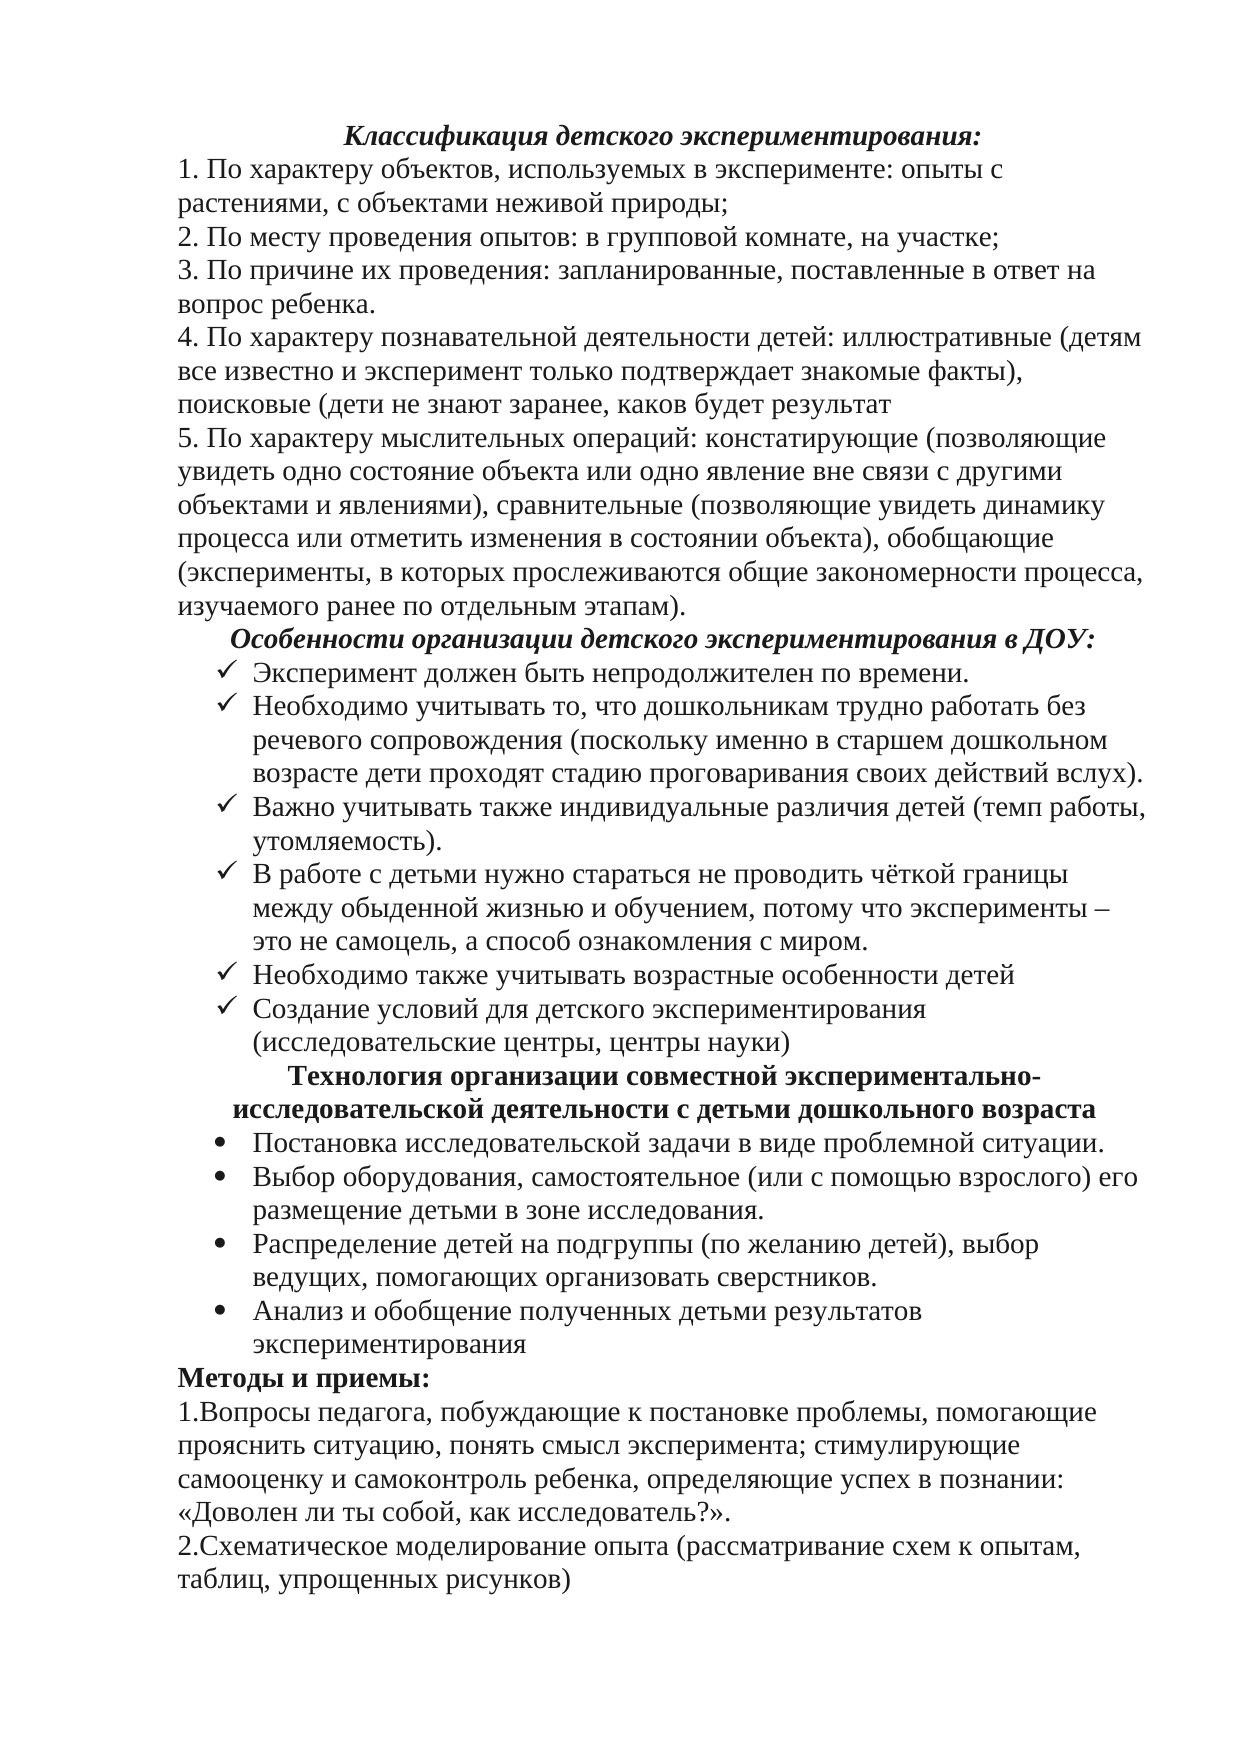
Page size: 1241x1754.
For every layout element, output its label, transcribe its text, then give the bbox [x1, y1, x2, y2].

text 1. По характеру объектов, используемых в эксперименте: опыты с растениями, с объектами неживой природы; [177, 152, 1152, 219]
list Выбор оборудования, самостоятельное (или с помощью взрослого) его размещение детьми в зоне исследования. [215, 1159, 1152, 1226]
text 2.Схематическое моделирование опыта (рассматривание схем к опытам, таблиц, упрощенных рисунков) [177, 1528, 1152, 1595]
list Постановка исследовательской задачи в виде проблемной ситуации. [215, 1125, 1152, 1159]
list Анализ и обобщение полученных детьми результатов экспериментирования [215, 1293, 1152, 1360]
text 2. По месту проведения опытов: в групповой комнате, на участке; [177, 219, 1152, 252]
list Создание условий для детского экспериментирования (исследовательские центры, центры науки) [215, 991, 1152, 1058]
list Распределение детей на подгруппы (по желанию детей), выбор ведущих, помогающих организовать сверстников. [215, 1226, 1152, 1293]
list Необходимо учитывать то, что дошкольникам трудно работать без речевого сопровождения (поскольку именно в старшем дошкольном возрасте дети проходят стадию проговаривания своих действий вслух). [215, 688, 1152, 789]
text 1.Вопросы педагога, побуждающие к постановке проблемы, помогающие прояснить ситуацию, понять смысл эксперимента; стимулирующие самооценку и самоконтроль ребенка, определяющие успех в познании: «Доволен ли ты собой, как исследователь?». [177, 1394, 1152, 1528]
list В работе с детьми нужно стараться не проводить чёткой границы между обыденной жизнью и обучением, потому что эксперименты – это не самоцель, а способ ознакомления с миром. [215, 856, 1152, 957]
text 3. По причине их проведения: запланированные, поставленные в ответ на вопрос ребенка. [177, 252, 1152, 319]
text 5. По характеру мыслительных операций: констатирующие (позволяющие увидеть одно состояние объекта или одно явление вне связи с другими объектами и явлениями), сравнительные (позволяющие увидеть динамику процесса или отметить изменения в состоянии объекта), обобщающие (эксперименты, в которых прослеживаются общие закономерности процесса, изучаемого ранее по отдельным этапам). [177, 420, 1152, 621]
text 4. По характеру познавательной деятельности детей: иллюстративные (детям все известно и эксперимент только подтверждает знакомые факты), поисковые (дети не знают заранее, каков будет результат [177, 319, 1152, 420]
text Особенности организации детского экспериментирования в ДОУ: [177, 621, 1152, 655]
text Технология организации совместной экспериментально-исследовательской деятельности с детьми дошкольного возраста [177, 1058, 1152, 1125]
list Эксперимент должен быть непродолжителен по времени. [215, 655, 1152, 688]
list Необходимо также учитывать возрастные особенности детей [215, 957, 1152, 991]
list Важно учитывать также индивидуальные различия детей (темп работы, утомляемость). [215, 789, 1152, 856]
text Методы и приемы: [177, 1360, 1152, 1394]
text Классификация детского экспериментирования: [177, 118, 1152, 152]
